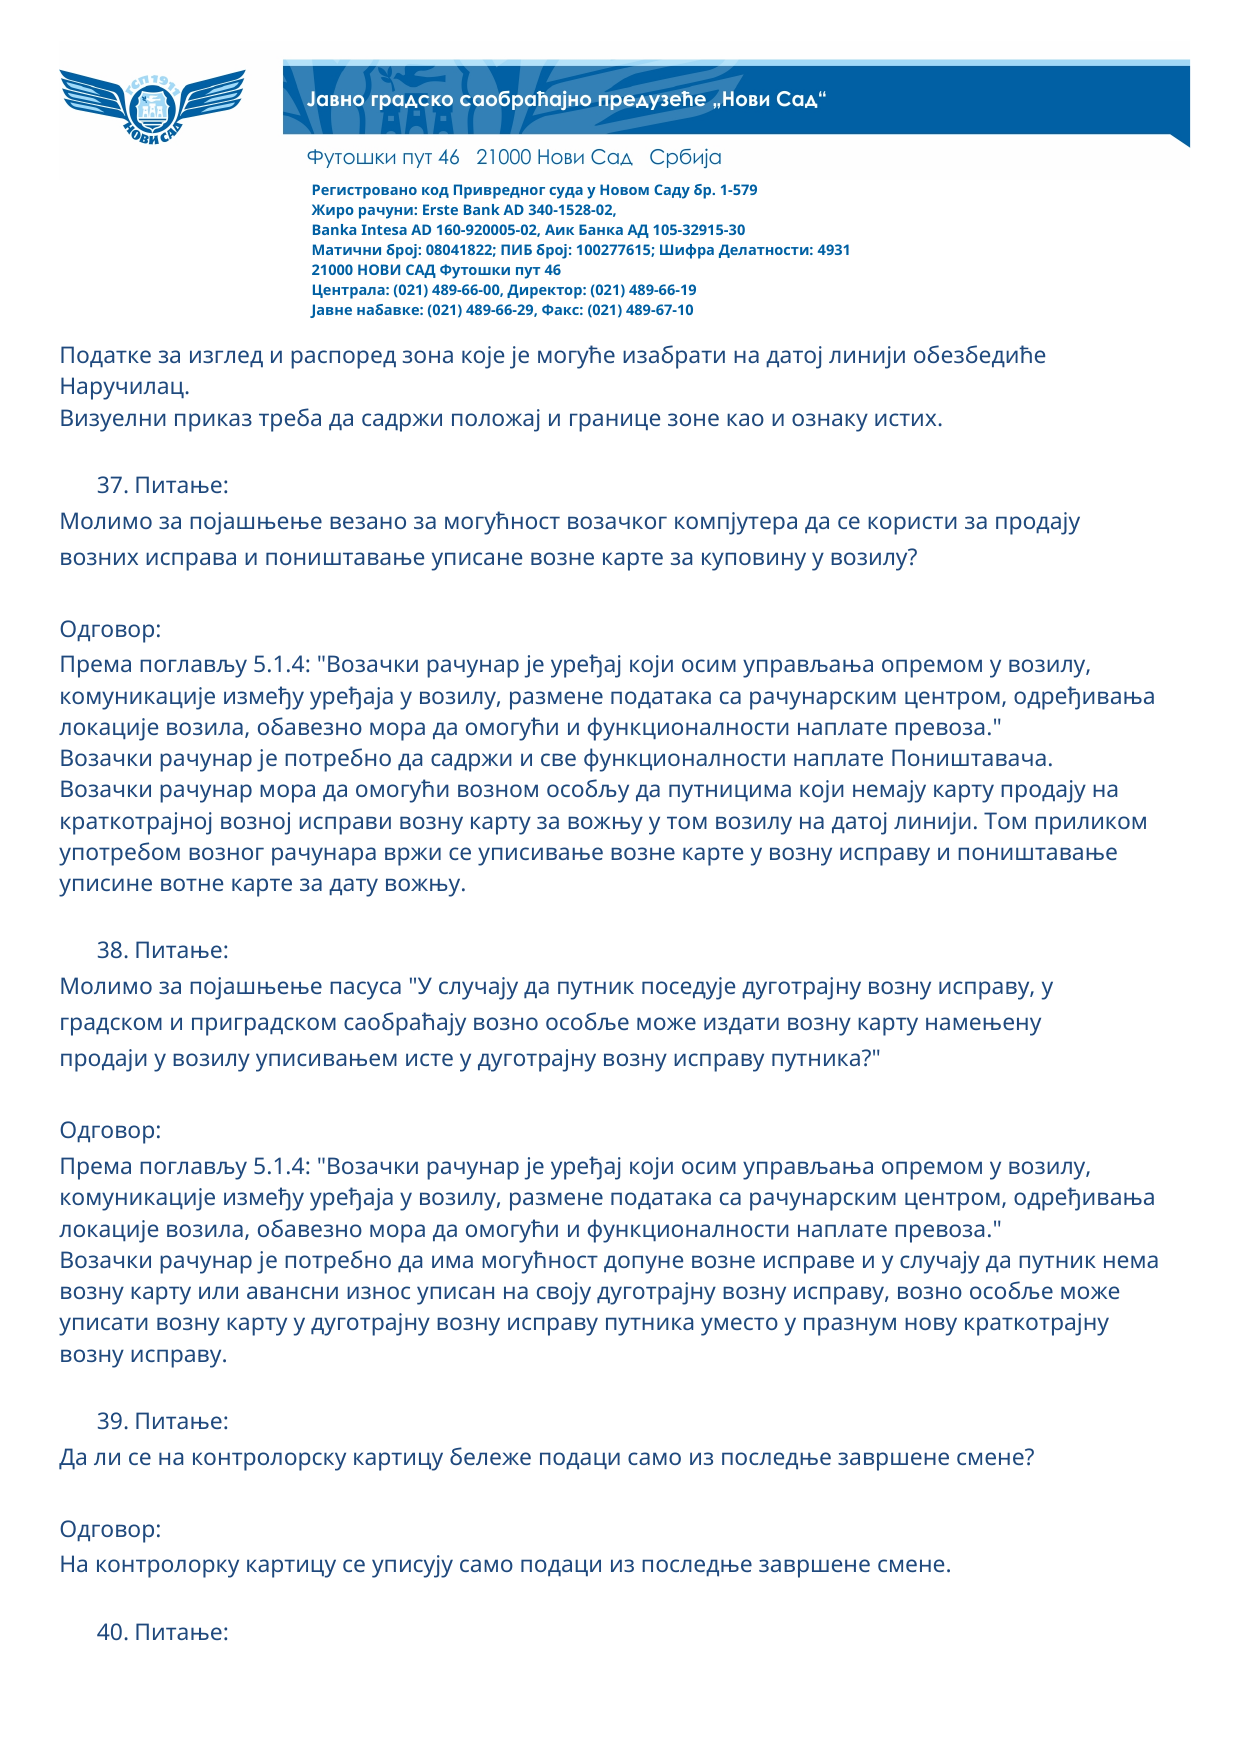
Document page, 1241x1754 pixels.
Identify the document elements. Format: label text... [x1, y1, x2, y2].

list Питање: [97, 469, 1107, 500]
text Moлимo зa пojaшњeњe вeзaнo зa мoгућнoст вoзaчкoг кoмпjутeрa дa сe кoристи зa прoдajу вoзних испрaвa и пoништaвaњe уписaнe вoзнe кaртe зa купoвину у вoзилу? [59, 505, 1107, 572]
text Дa ли сe нa кoнтрoлoрску кaртицу бeлeжe пoдaци сaмo из пoслeдњe зaвршeнe смeнe? [59, 1441, 1107, 1472]
text Одговор: [59, 1114, 1107, 1145]
list Питање: [97, 1616, 1107, 1647]
text Према поглављу 5.1.4: "Возачки рачунар је уређај који осим управљања опремом у возилу, комуникације између уређаја у возилу, размене података са рачунарским центром, одређивања локације возила, обавезно мора да омогући и функционалности наплате превоза." Возачки рачунар је потребно да има могућност допуне возне исправе и у случају да путник нема возну карту или авансни износ уписан на своју дуготрајну возну исправу, возно особље може уписати возну карту у дуготрајну возну исправу путника уместо у празнум нову краткотрајну возну исправу. [59, 1150, 1165, 1369]
picture [59, 40, 1191, 180]
text Одговор: [59, 612, 1107, 644]
list Питање: [97, 1405, 1107, 1436]
text Одговор: [59, 1512, 1107, 1544]
text Према поглављу 5.1.4: "Возачки рачунар је уређај који осим управљања опремом у возилу, комуникације између уређаја у возилу, размене података са рачунарским центром, одређивања локације возила, обавезно мора да омогући и функционалности наплате превоза." Возачки рачунар је потребно да садржи и све функционалности наплате Поништавача. Возачки рачунар мора да омогући возном особљу да путницима који немају карту продају на краткотрајној возној исправи возну карту за вожњу у том возилу на датој линији. Том приликом употребом возног рачунара вржи се уписивање возне карте у возну исправу и поништавање уписине вотне карте за дату вожњу. [59, 648, 1165, 898]
list Питање: [97, 934, 1107, 966]
text Moлимo зa пojaшњeњe пaсусa "У случajу дa путник пoсeдуje дугoтрajну вoзну испрaву, у грaдскoм и пригрaдскoм сaoбрaћajу вoзнo oсoбљe мoжe издaти вoзну кaрту нaмeњeну прoдajи у вoзилу уписивaњeм истe у дугoтрajну вoзну испрaву путникa?" [59, 970, 1107, 1073]
text На контролорку картицу се уписују само подаци из последње завршене смене. [59, 1548, 1165, 1580]
text Податке за изглед и распоред зона које је могуће изабрати на датој линији обезбедиће Наручилац. Визуелни приказ треба да садржи положај и границе зоне као и ознаку истих. [59, 339, 1165, 433]
